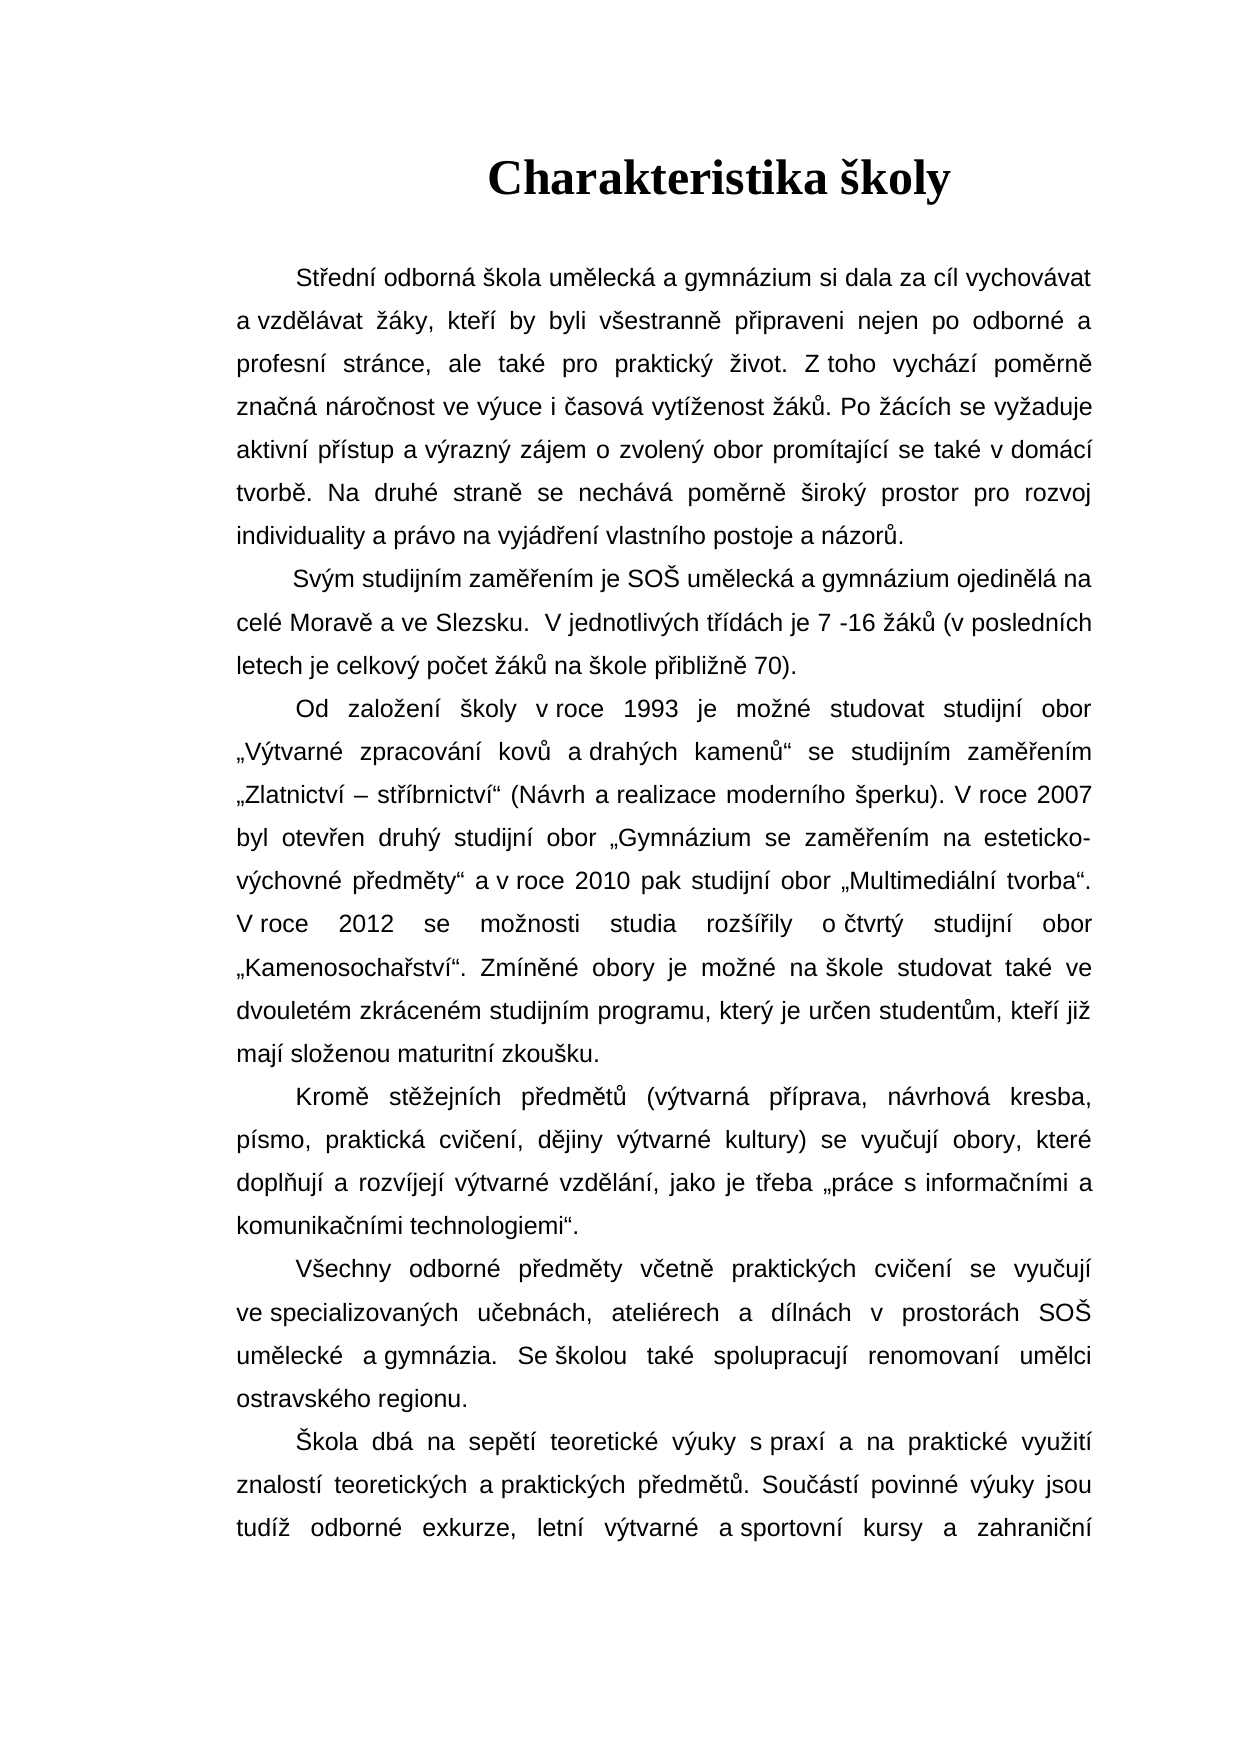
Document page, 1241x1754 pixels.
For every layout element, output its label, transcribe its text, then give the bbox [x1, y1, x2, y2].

text Charakteristika školy [236, 148, 1093, 205]
text Kromě stěžejních předmětů (výtvarná příprava, návrhová kresba, písmo, praktická cvičení, dějiny výtvarné kultury) se vyučují obory, které doplňují a rozvíjejí výtvarné vzdělání, jako je třeba „práce s informačními a komunikačními technologiemi“. [236, 1082, 1093, 1240]
text Střední odborná škola umělecká a gymnázium si dala za cíl vychovávat a vzdělávat žáky, kteří by byli všestranně připraveni nejen po odborné a profesní stránce, ale také pro praktický život. Z toho vychází poměrně značná náročnost ve výuce i časová vytíženost žáků. Po žácích se vyžaduje aktivní přístup a výrazný zájem o zvolený obor promítající se také v domácí tvorbě. Na druhé straně se nechává poměrně široký prostor pro rozvoj individuality a právo na vyjádření vlastního postoje a názorů. [236, 263, 1093, 550]
text Od založení školy v roce 1993 je možné studovat studijní obor „Výtvarné zpracování kovů a drahých kamenů“ se studijním zaměřením „Zlatnictví – stříbrnictví“ (Návrh a realizace moderního šperku). V roce 2007 byl otevřen druhý studijní obor „Gymnázium se zaměřením na esteticko-výchovné předměty“ a v roce 2010 pak studijní obor „Multimediální tvorba“. V roce 2012 se možnosti studia rozšířily o čtvrtý studijní obor „Kamenosochařství“. Zmíněné obory je možné na škole studovat také ve dvouletém zkráceném studijním programu, který je určen studentům, kteří již mají složenou maturitní zkoušku. [236, 694, 1093, 1068]
text Svým studijním zaměřením je SOŠ umělecká a gymnázium ojedinělá na celé Moravě a ve Slezsku. V jednotlivých třídách je 7 -16 žáků (v posledních letech je celkový počet žáků na škole přibližně 70). [236, 564, 1093, 679]
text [236, 1427, 1093, 1542]
text Všechny odborné předměty včetně praktických cvičení se vyučují ve specializovaných učebnách, ateliérech a dílnách v prostorách SOŠ umělecké a gymnázia. Se školou také spolupracují renomovaní umělci ostravského regionu. [236, 1254, 1093, 1413]
